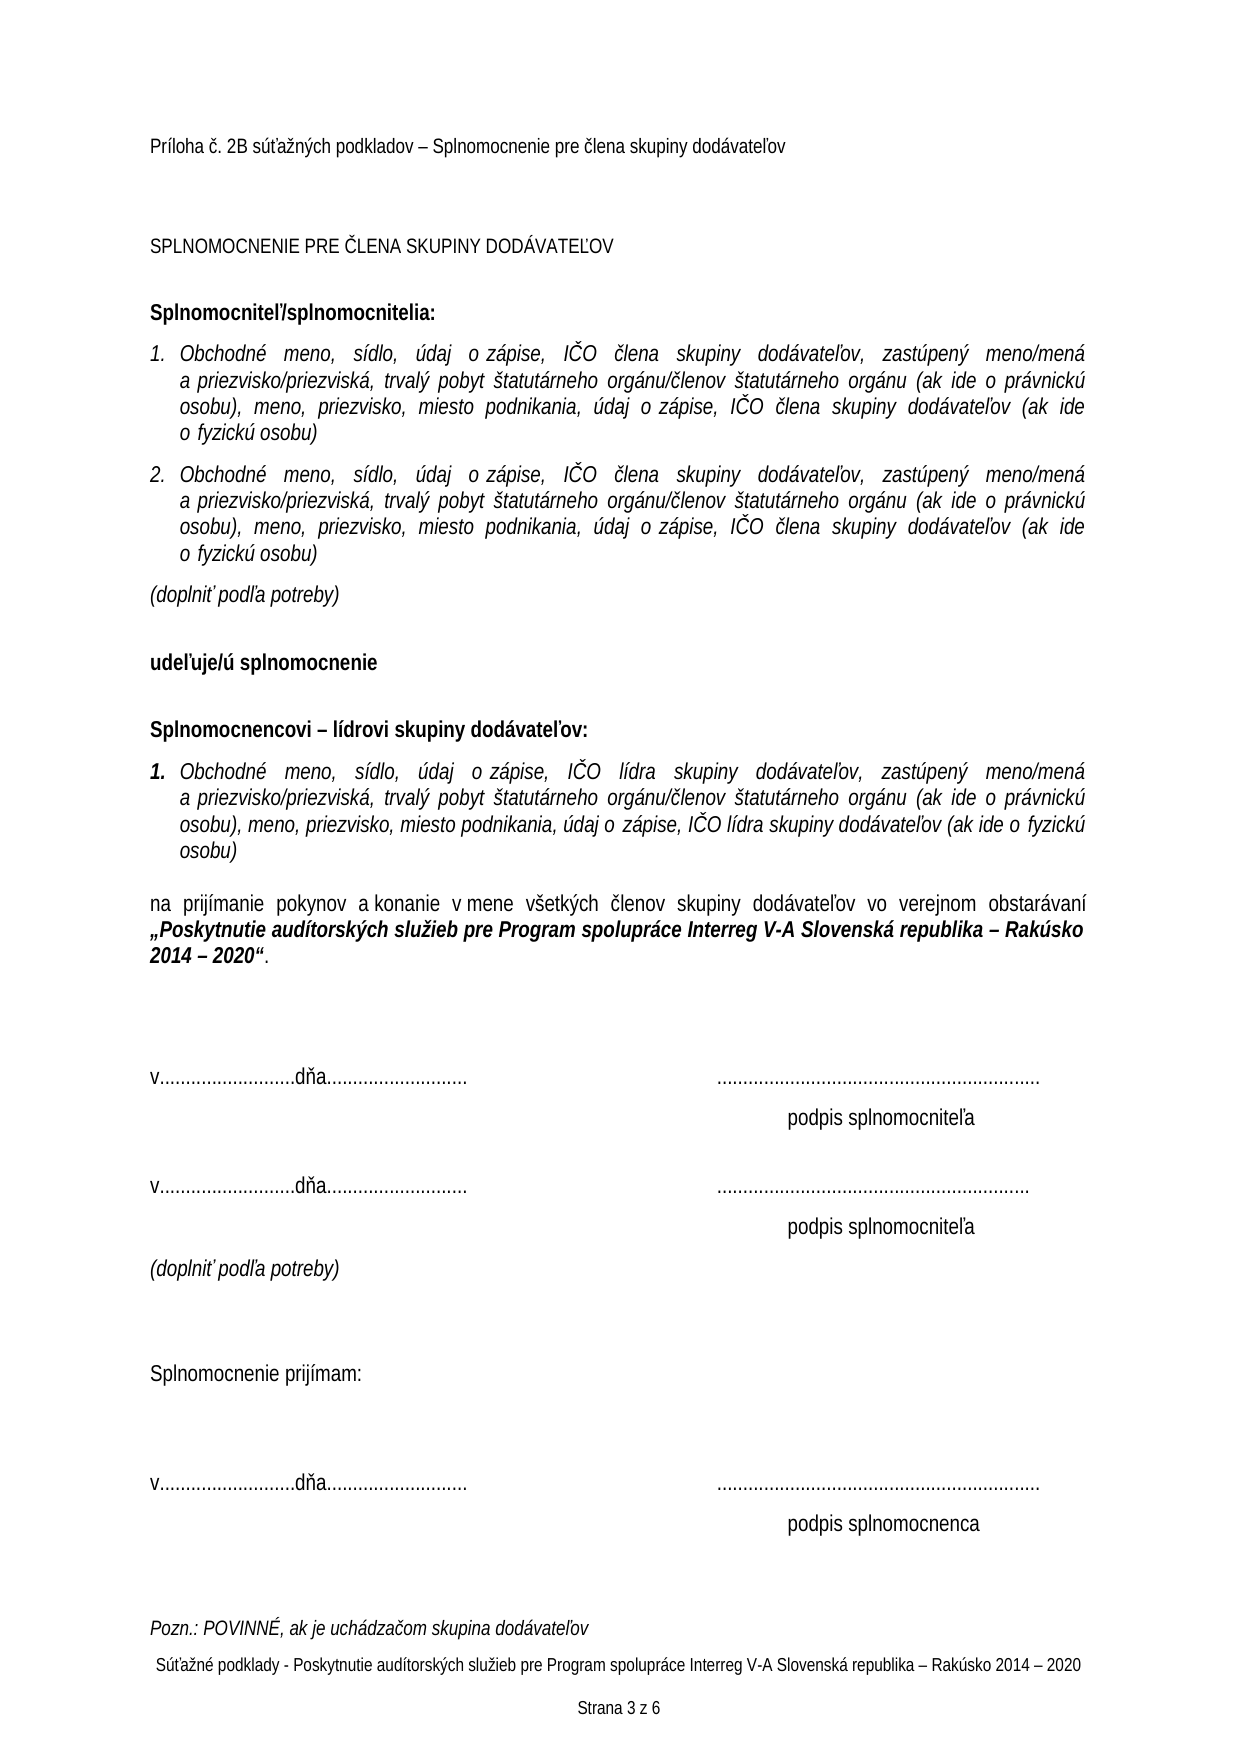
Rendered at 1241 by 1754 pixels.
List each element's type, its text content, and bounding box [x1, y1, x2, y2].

text podpis splnomocniteľa [150, 1104, 1087, 1130]
text Splnomocnencovi – lídrovi skupiny dodávateľov: [150, 716, 1087, 743]
text v..........................dňa........................... .............................................................. [150, 1063, 1087, 1089]
list Obchodné meno, sídlo, údaj o zápise, IČO člena skupiny dodávateľov, zastúpený meno/mená a priezvisko/priezviská, trvalý pobyt štatutárneho orgánu/členov štatutárneho orgánu (ak ide o právnickú osobu), meno, priezvisko, miesto podnikania, údaj o zápise, IČO člena skupiny dodávateľov (ak ide o fyzickú osobu) [150, 340, 1087, 446]
text Splnomocnenie prijímam: [150, 1360, 1087, 1386]
text podpis splnomocniteľa [150, 1213, 1087, 1239]
text Príloha č. 2B súťažných podkladov – Splnomocnenie pre člena skupiny dodávateľov [150, 134, 1087, 158]
text Splnomocniteľ/splnomocnitelia: [150, 299, 1087, 325]
text na prijímanie pokynov a konanie v mene všetkých členov skupiny dodávateľov vo verejnom obstarávaní „Poskytnutie audítorských služieb pre Program spolupráce Interreg V-A Slovenská republika – Rakúsko 2014 – 2020“. [150, 889, 1087, 969]
text Pozn.: POVINNÉ, ak je uchádzačom skupina dodávateľov [150, 1616, 1087, 1640]
text Splnomocnenie pre člena skupiny dodávateľov [150, 233, 1087, 257]
text v..........................dňa........................... ............................................................ [150, 1172, 1087, 1198]
text v..........................dňa........................... .............................................................. [150, 1469, 1087, 1495]
list Obchodné meno, sídlo, údaj o zápise, IČO lídra skupiny dodávateľov, zastúpený meno/mená a priezvisko/priezviská, trvalý pobyt štatutárneho orgánu/členov štatutárneho orgánu (ak ide o právnickú osobu), meno, priezvisko, miesto podnikania, údaj o zápise, IČO lídra skupiny dodávateľov (ak ide o fyzickú osobu) [150, 758, 1087, 863]
list Obchodné meno, sídlo, údaj o zápise, IČO člena skupiny dodávateľov, zastúpený meno/mená a priezvisko/priezviská, trvalý pobyt štatutárneho orgánu/členov štatutárneho orgánu (ak ide o právnickú osobu), meno, priezvisko, miesto podnikania, údaj o zápise, IČO člena skupiny dodávateľov (ak ide o fyzickú osobu) [150, 461, 1087, 566]
text udeľuje/ú splnomocnenie [150, 649, 1087, 675]
text (doplniť podľa potreby) [150, 1254, 1087, 1281]
text (doplniť podľa potreby) [150, 581, 1087, 607]
text podpis splnomocnenca [150, 1510, 1087, 1537]
